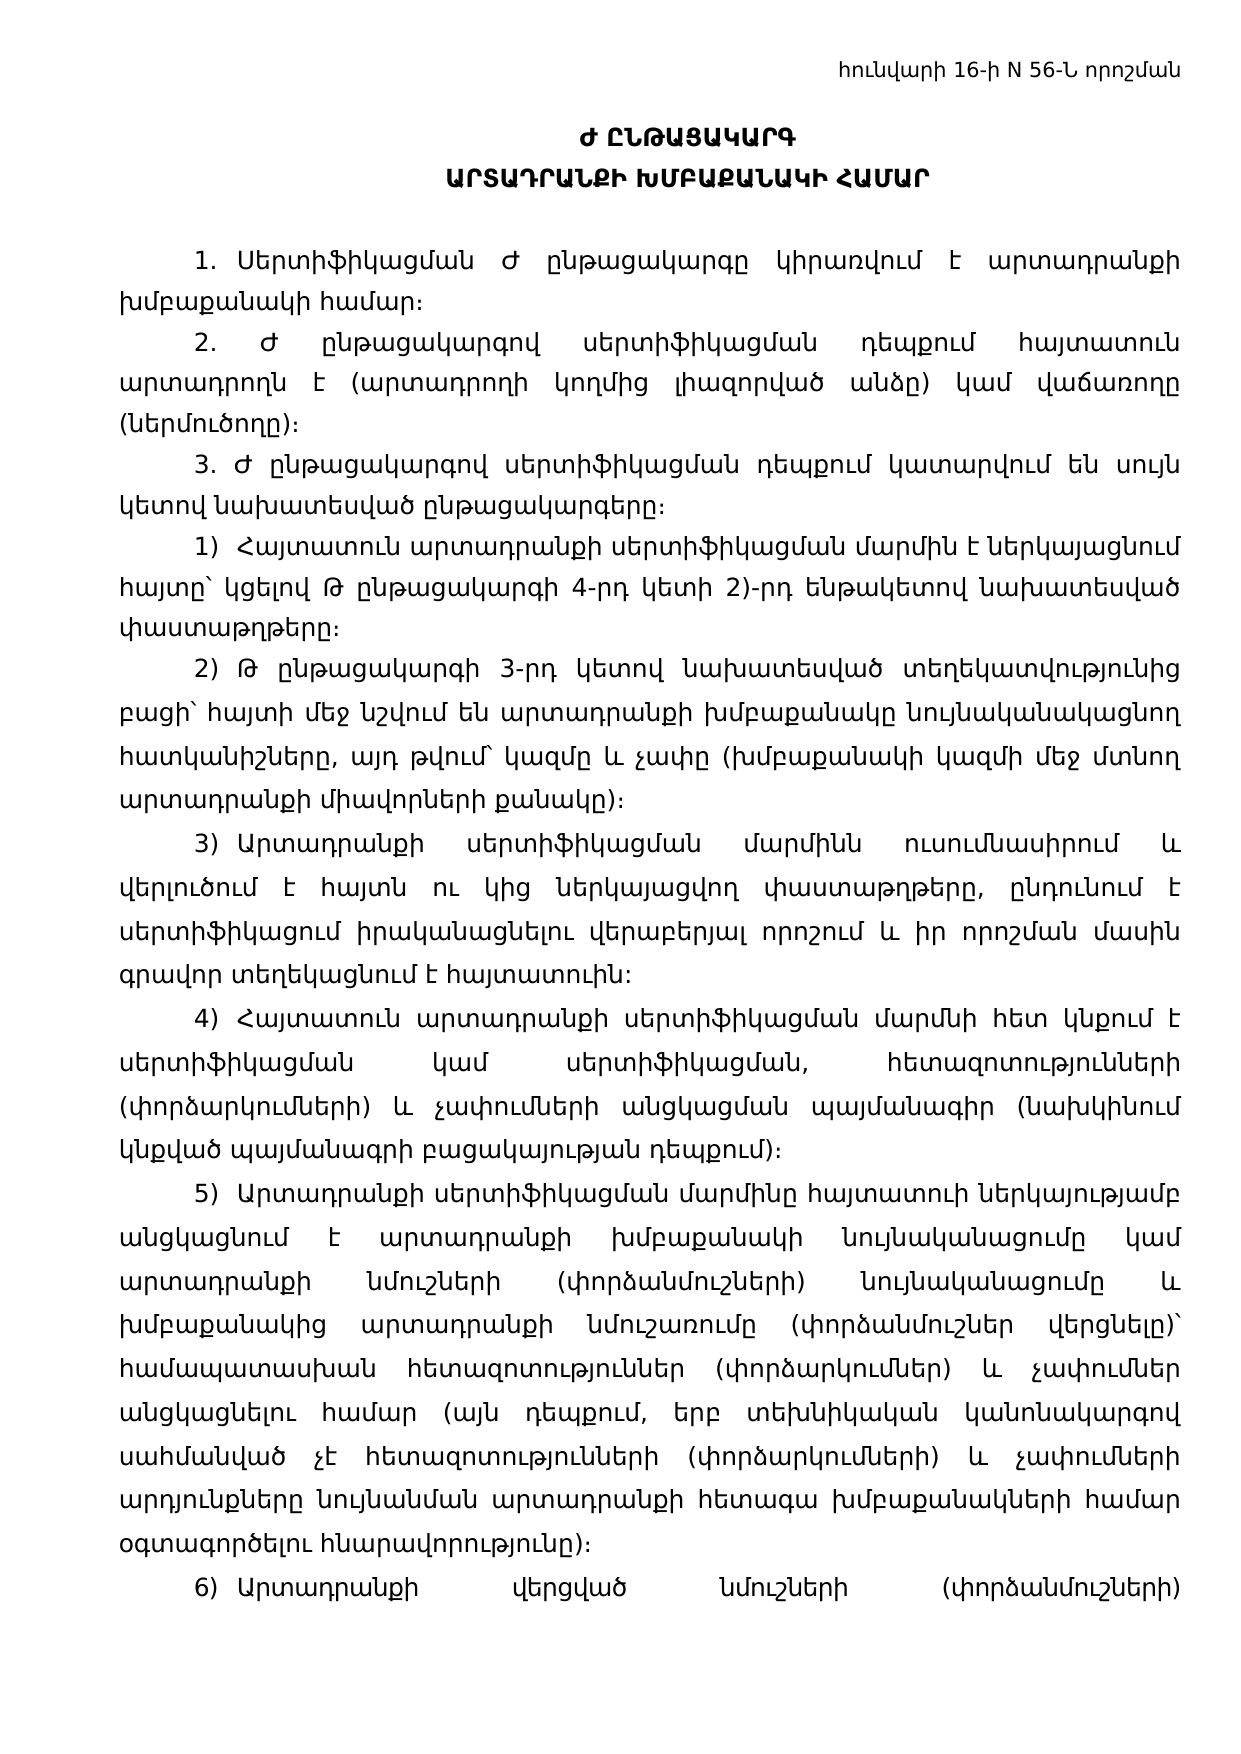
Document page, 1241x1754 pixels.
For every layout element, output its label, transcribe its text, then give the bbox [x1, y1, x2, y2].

text 3. Ժ ընթացակարգով սերտիֆիկացման դեպքում կատարվում են սույն կետով նախատեսված ընթացակարգերը։ [118, 450, 1182, 520]
list Հայտատուն արտադրանքի սերտիֆիկացման մարմնի հետ կնքում է սերտիֆիկացման կամ սերտիֆիկացման, հետազոտությունների (փորձարկումների) և չափումների անցկացման պայմանագիր (նախկինում կնքված պայմանագրի բացակայության դեպքում)։ [118, 1004, 1182, 1165]
text հունվարի 16-ի N 56-Ն որոշման [118, 58, 1182, 83]
list Հայտատուն արտադրանքի սերտիֆիկացման մարմին է ներկայացնում հայտը՝ կցելով Թ ընթացակարգի 4-րդ կետի 2)-րդ ենթակետով նախատեսված փաստաթղթերը։ [118, 532, 1182, 643]
text ԱՐՏԱԴՐԱՆՔԻ ԽՄԲԱՔԱՆԱԿԻ ՀԱՄԱՐ [118, 164, 1182, 194]
list Արտադրանքի սերտիֆիկացման մարմինն ուսումնասիրում և վերլուծում է հայտն ու կից ներկայացվող փաստաթղթերը, ընդունում է սերտիֆիկացում իրականացնելու վերաբերյալ որոշում և իր որոշման մասին գրավոր տեղեկացնում է հայտատուին: [118, 829, 1182, 990]
text Ժ ԸՆԹԱՑԱԿԱՐԳ [118, 124, 1182, 153]
text 2. Ժ ընթացակարգով սերտիֆիկացման դեպքում հայտատուն արտադրողն է (արտադրողի կողմից լիազորված անձը) կամ վաճառողը (ներմուծողը)։ [118, 328, 1182, 439]
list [118, 1573, 1182, 1602]
list Թ ընթացակարգի 3-րդ կետով նախատեսված տեղեկատվությունից բացի՝ հայտի մեջ նշվում են արտադրանքի խմբաքանակը նույնականակացնող հատկանիշները, այդ թվում՝ կազմը և չափը (խմբաքանակի կազմի մեջ մտնող արտադրանքի միավորների քանակը)։ [118, 654, 1182, 815]
list Արտադրանքի սերտիֆիկացման մարմինը հայտատուի ներկայությամբ անցկացնում է արտադրանքի խմբաքանակի նույնականացումը կամ արտադրանքի նմուշների (փորձանմուշների) նույնականացումը և խմբաքանակից արտադրանքի նմուշառումը (փորձանմուշներ վերցնելը)՝ համապատասխան հետազոտություններ (փորձարկումներ) և չափումներ անցկացնելու համար (այն դեպքում, երբ տեխնիկական կանոնակարգով սահմանված չէ հետազոտությունների (փորձարկումների) և չափումների արդյունքները նույնանման արտադրանքի հետագա խմբաքանակների համար օգտագործելու հնարավորությունը)։ [118, 1179, 1182, 1559]
text 1. Սերտիֆիկացման Ժ ընթացակարգը կիրառվում է արտադրանքի խմբաքանակի համար։ [118, 246, 1182, 316]
